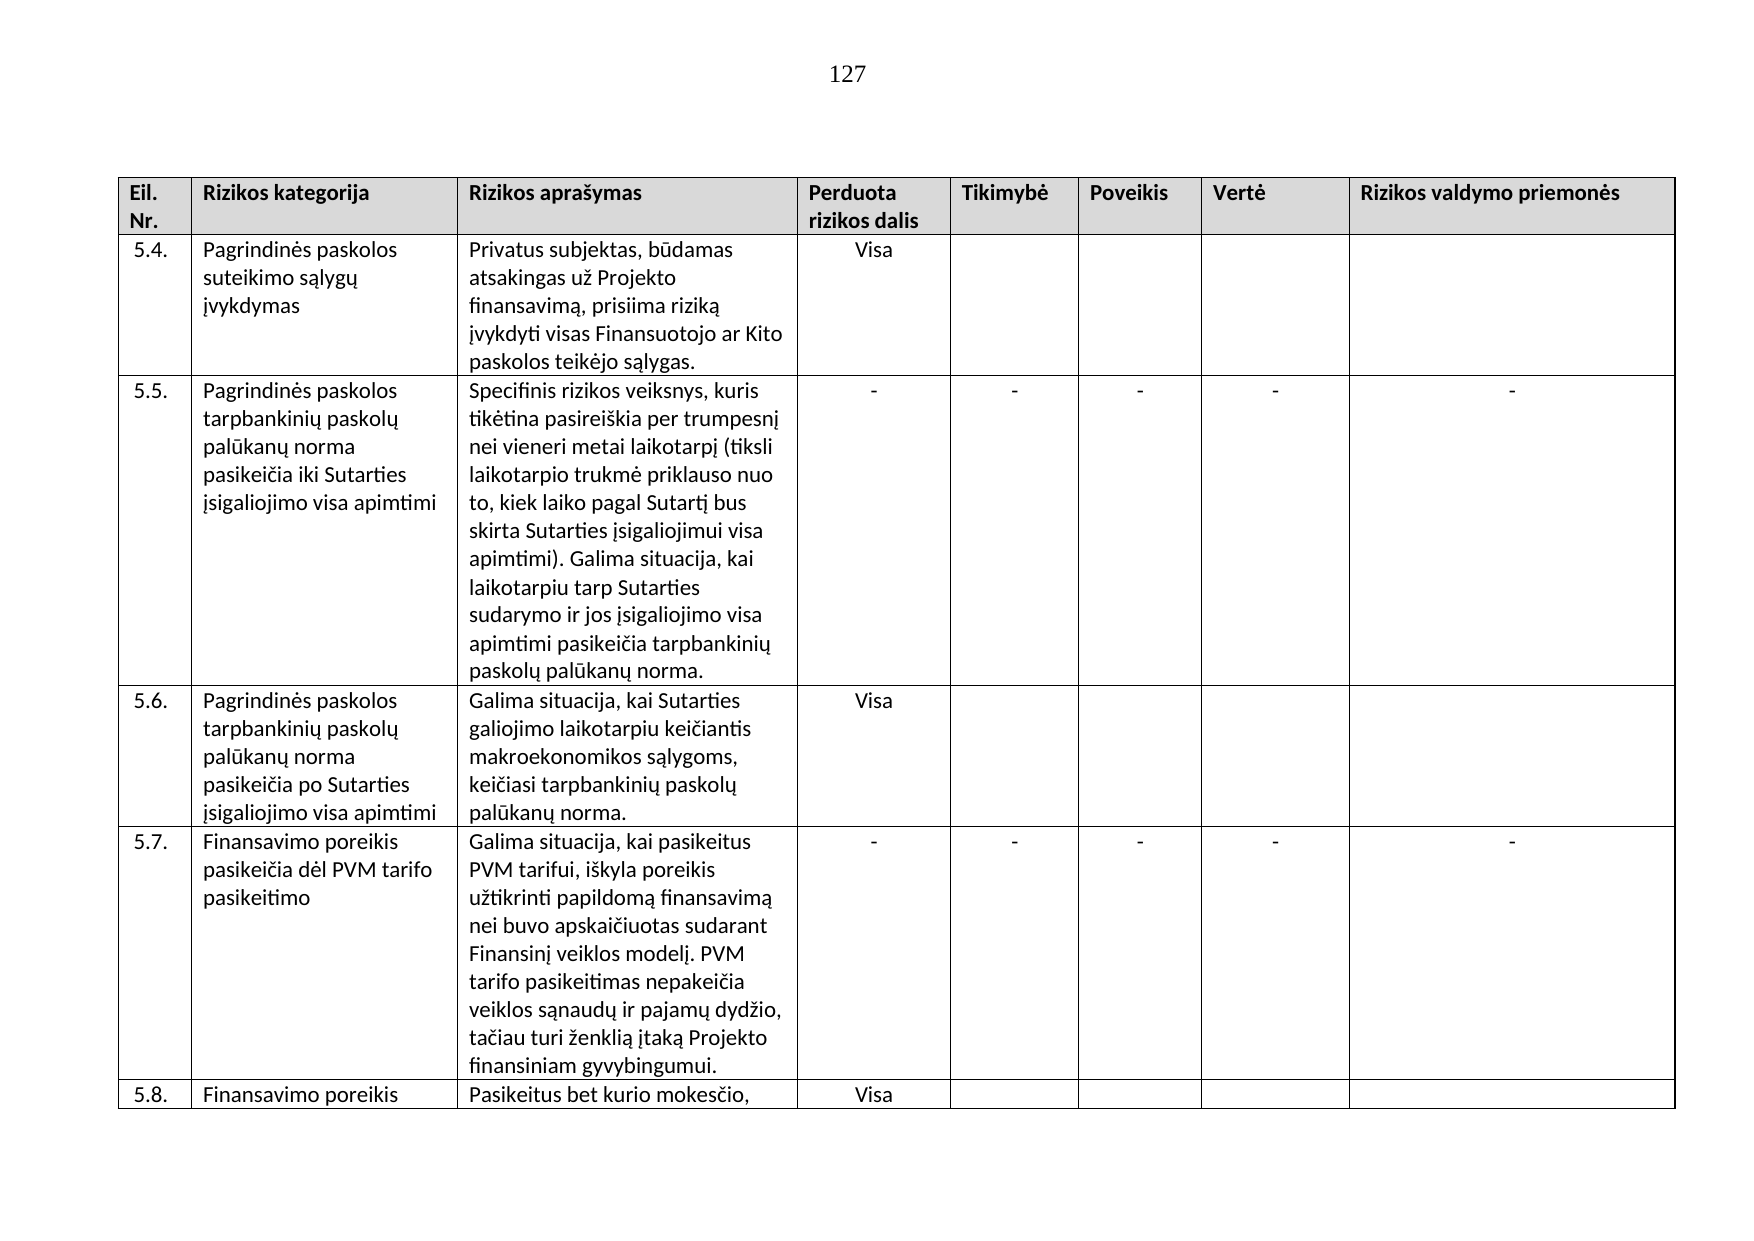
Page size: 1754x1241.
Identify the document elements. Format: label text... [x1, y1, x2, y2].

table_cell [119, 235, 191, 375]
table_cell [1079, 686, 1201, 826]
table_cell [119, 1080, 191, 1108]
table_cell [1079, 235, 1201, 375]
table_header Perduota rizikos dalis [798, 178, 950, 234]
table_cell - [1350, 376, 1674, 685]
table_header Rizikos aprašymas [458, 178, 797, 234]
table_cell Galima situacija, kai Sutarties galiojimo laikotarpiu keičiantis makroekonomikos sąlygoms, keičiasi tarpbankinių paskolų palūkanų norma. [458, 686, 797, 826]
table_cell - [951, 827, 1078, 1079]
table_cell - [1079, 376, 1201, 685]
table_cell Privatus subjektas, būdamas atsakingas už Projekto finansavimą, prisiima riziką įvykdyti visas Finansuotojo ar Kito paskolos teikėjo sąlygas. [458, 235, 797, 375]
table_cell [192, 1080, 457, 1108]
table_cell - [798, 827, 950, 1079]
table_cell Visa [798, 235, 950, 375]
table_cell [119, 827, 191, 1079]
table_header Rizikos valdymo priemonės [1350, 178, 1674, 234]
table_cell Finansavimo poreikis pasikeičia dėl PVM tarifo pasikeitimo [192, 827, 457, 1079]
table_cell - [951, 376, 1078, 685]
table_cell Pagrindinės paskolos tarpbankinių paskolų palūkanų norma pasikeičia iki Sutarties įsigaliojimo visa apimtimi [192, 376, 457, 685]
table_header Eil. Nr. [119, 178, 191, 234]
table_header Rizikos kategorija [192, 178, 457, 234]
table_cell Pagrindinės paskolos tarpbankinių paskolų palūkanų norma pasikeičia po Sutarties įsigaliojimo visa apimtimi [192, 686, 457, 826]
table_cell [119, 686, 191, 826]
table_cell - [1350, 827, 1674, 1079]
table_cell - [798, 376, 950, 685]
table_cell [1202, 686, 1349, 826]
table_header Tikimybė [951, 178, 1078, 234]
table_cell [1202, 1080, 1349, 1108]
table_cell [951, 1080, 1078, 1108]
table_cell Specifinis rizikos veiksnys, kuris tikėtina pasireiškia per trumpesnį nei vieneri metai laikotarpį (tiksli laikotarpio trukmė priklauso nuo to, kiek laiko pagal Sutartį bus skirta Sutarties įsigaliojimui visa apimtimi). Galima situacija, kai laikotarpiu tarp Sutarties sudarymo ir jos įsigaliojimo visa apimtimi pasikeičia tarpbankinių paskolų palūkanų norma. [458, 376, 797, 685]
table_cell [1079, 1080, 1201, 1108]
table_cell [1350, 686, 1674, 826]
table_cell - [1202, 827, 1349, 1079]
table_cell [1350, 1080, 1674, 1108]
table_header Vertė [1202, 178, 1349, 234]
table_cell [119, 376, 191, 685]
table_cell - [1202, 376, 1349, 685]
table_cell Visa [798, 1080, 950, 1108]
table_cell [1350, 235, 1674, 375]
table_cell - [1079, 827, 1201, 1079]
table_cell Galima situacija, kai pasikeitus PVM tarifui, iškyla poreikis užtikrinti papildomą finansavimą nei buvo apskaičiuotas sudarant Finansinį veiklos modelį. PVM tarifo pasikeitimas nepakeičia veiklos sąnaudų ir pajamų dydžio, tačiau turi ženklią įtaką Projekto finansiniam gyvybingumui. [458, 827, 797, 1079]
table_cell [458, 1080, 797, 1108]
table_header Poveikis [1079, 178, 1201, 234]
table_cell [951, 235, 1078, 375]
table_cell Pagrindinės paskolos suteikimo sąlygų įvykdymas [192, 235, 457, 375]
table_cell [951, 686, 1078, 826]
table_cell Visa [798, 686, 950, 826]
table_cell [1202, 235, 1349, 375]
